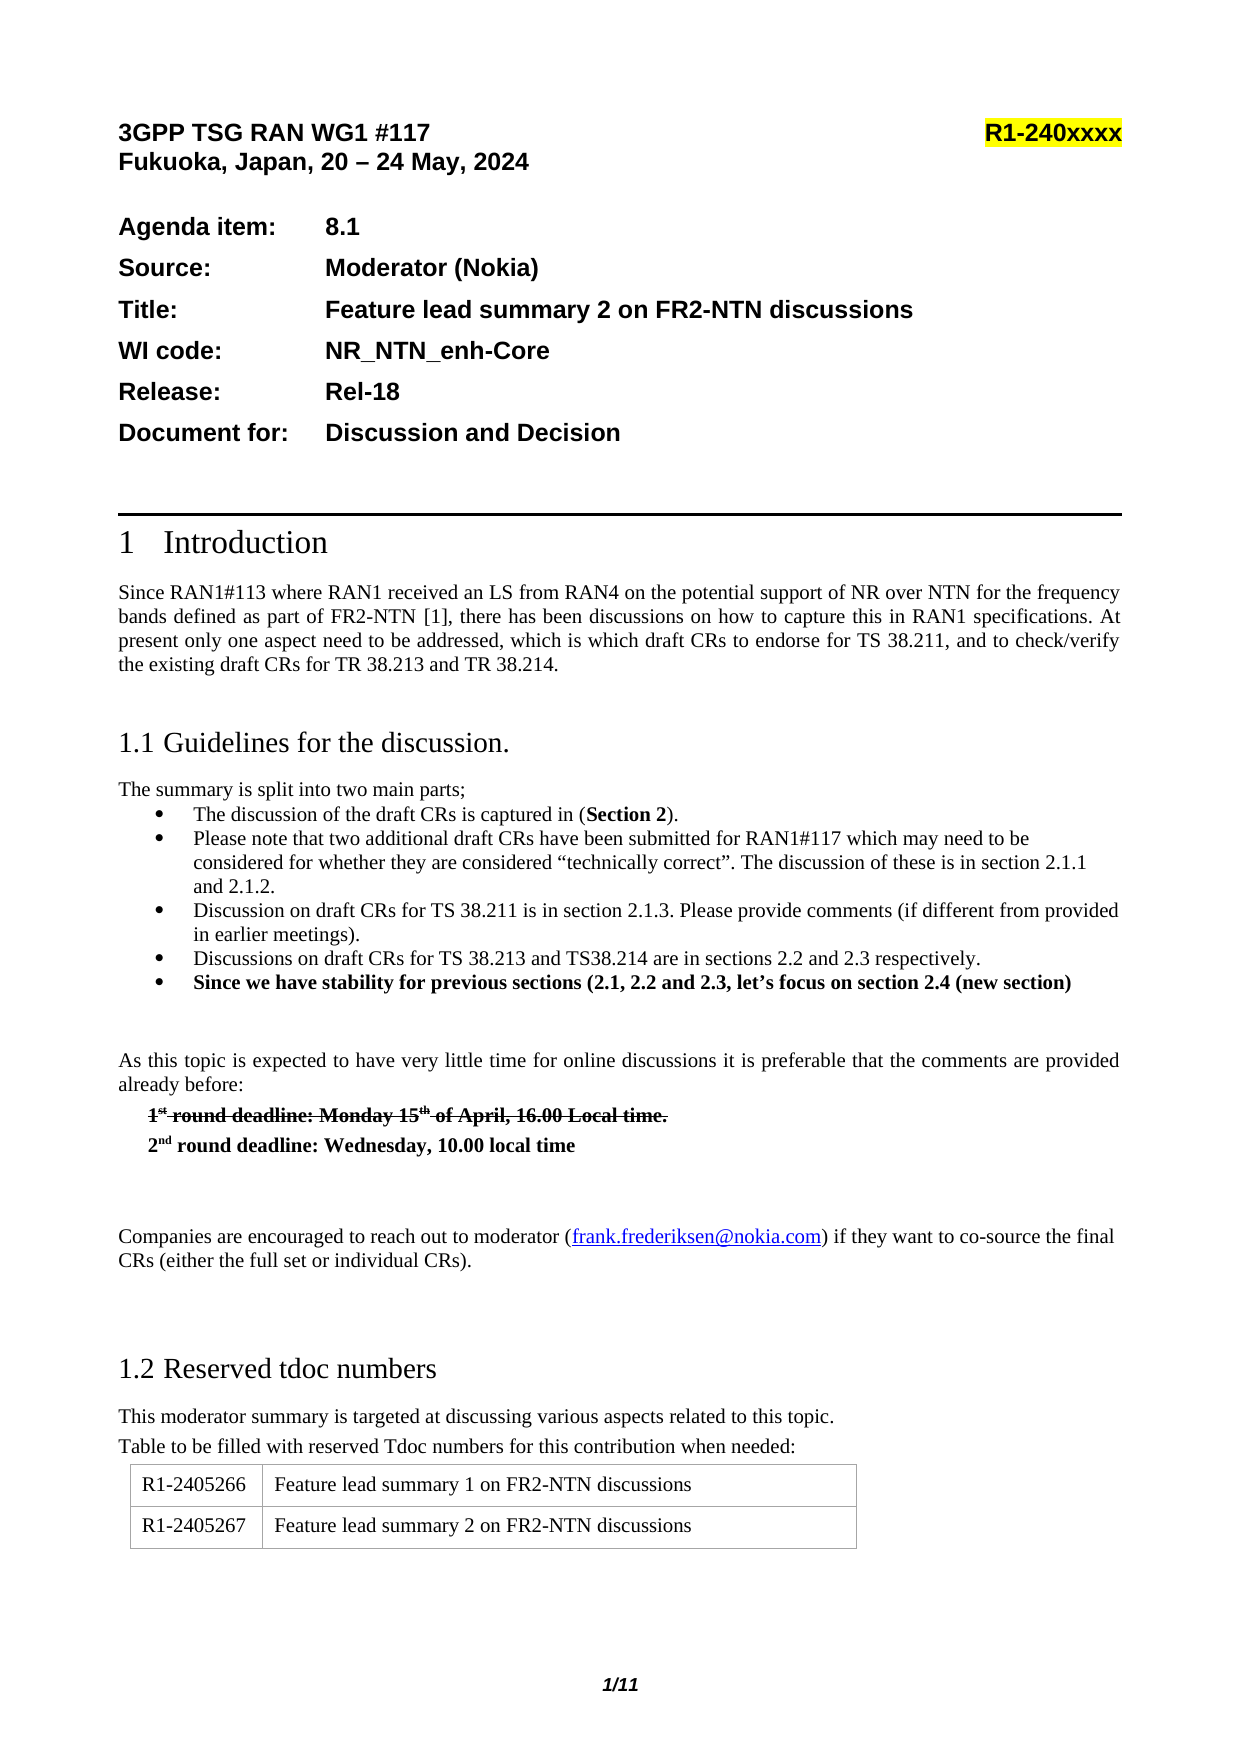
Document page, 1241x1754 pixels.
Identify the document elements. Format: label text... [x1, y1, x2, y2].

text Document for: Discussion and Decision [118, 418, 1122, 447]
table_cell R1-2405267 [131, 1507, 262, 1548]
subtitle Reserved tdoc numbers [118, 1351, 1122, 1385]
list Since we have stability for previous sections (2.1, 2.2 and 2.3, let’s focus on section 2.4 (new section) [156, 970, 1122, 994]
text 3GPP TSG RAN WG1 #117 R1-240xxxx [118, 118, 985, 147]
list Please note that two additional draft CRs have been submitted for RAN1#117 which may need to be considered for whether they are considered “technically correct”. The discussion of these is in section 2.1.1 and 2.1.2. [156, 826, 1122, 898]
text Fukuoka, Japan, 20 – 24 May, 2024 [118, 147, 1122, 176]
text As this topic is expected to have very little time for online discussions it is preferable that the comments are provided already before: [118, 1048, 1122, 1096]
text Release: Rel-18 [118, 377, 1122, 406]
table_header Feature lead summary 1 on FR2-NTN discussions [263, 1465, 856, 1506]
text Title: Feature lead summary 2 on FR2-NTN discussions [118, 294, 1122, 323]
list Discussions on draft CRs for TS 38.213 and TS38.214 are in sections 2.2 and 2.3 respectively. [156, 946, 1122, 970]
text This moderator summary is targeted at discussing various aspects related to this topic. [118, 1404, 1122, 1428]
text WI code: NR_NTN_enh-Core [118, 336, 1122, 364]
text Table to be filled with reserved Tdoc numbers for this contribution when needed: [118, 1434, 1122, 1458]
subtitle Introduction [118, 516, 1122, 561]
list Discussion on draft CRs for TS 38.211 is in section 2.1.3. Please provide comments (if different from provided in earlier meetings). [156, 898, 1122, 946]
table_header R1-2405266 [131, 1465, 262, 1506]
list The discussion of the draft CRs is captured in (Section 2). [156, 801, 1122, 826]
text Agenda item: 8.1 [118, 212, 1122, 241]
text The summary is split into two main parts; [118, 777, 1122, 801]
text Since RAN1#113 where RAN1 received an LS from RAN4 on the potential support of NR over NTN for the frequency bands defined as part of FR2-NTN [1], there has been discussions on how to capture this in RAN1 specifications. At present only one aspect need to be addressed, which is which draft CRs to endorse for TS 38.211, and to check/verify the existing draft CRs for TR 38.213 and TR 38.214. [118, 580, 1122, 676]
text 1st round deadline: Monday 15th of April, 16.00 Local time. [118, 1103, 1122, 1127]
subtitle Guidelines for the discussion. [118, 725, 1122, 759]
text 2nd round deadline: Wednesday, 10.00 local time [118, 1133, 1122, 1157]
text Source: Moderator (Nokia) [118, 253, 1122, 282]
table_cell Feature lead summary 2 on FR2-NTN discussions [263, 1507, 856, 1548]
text Companies are encouraged to reach out to moderator (frank.frederiksen@nokia.com) if they want to co-source the final CRs (either the full set or individual CRs). [118, 1224, 1122, 1272]
